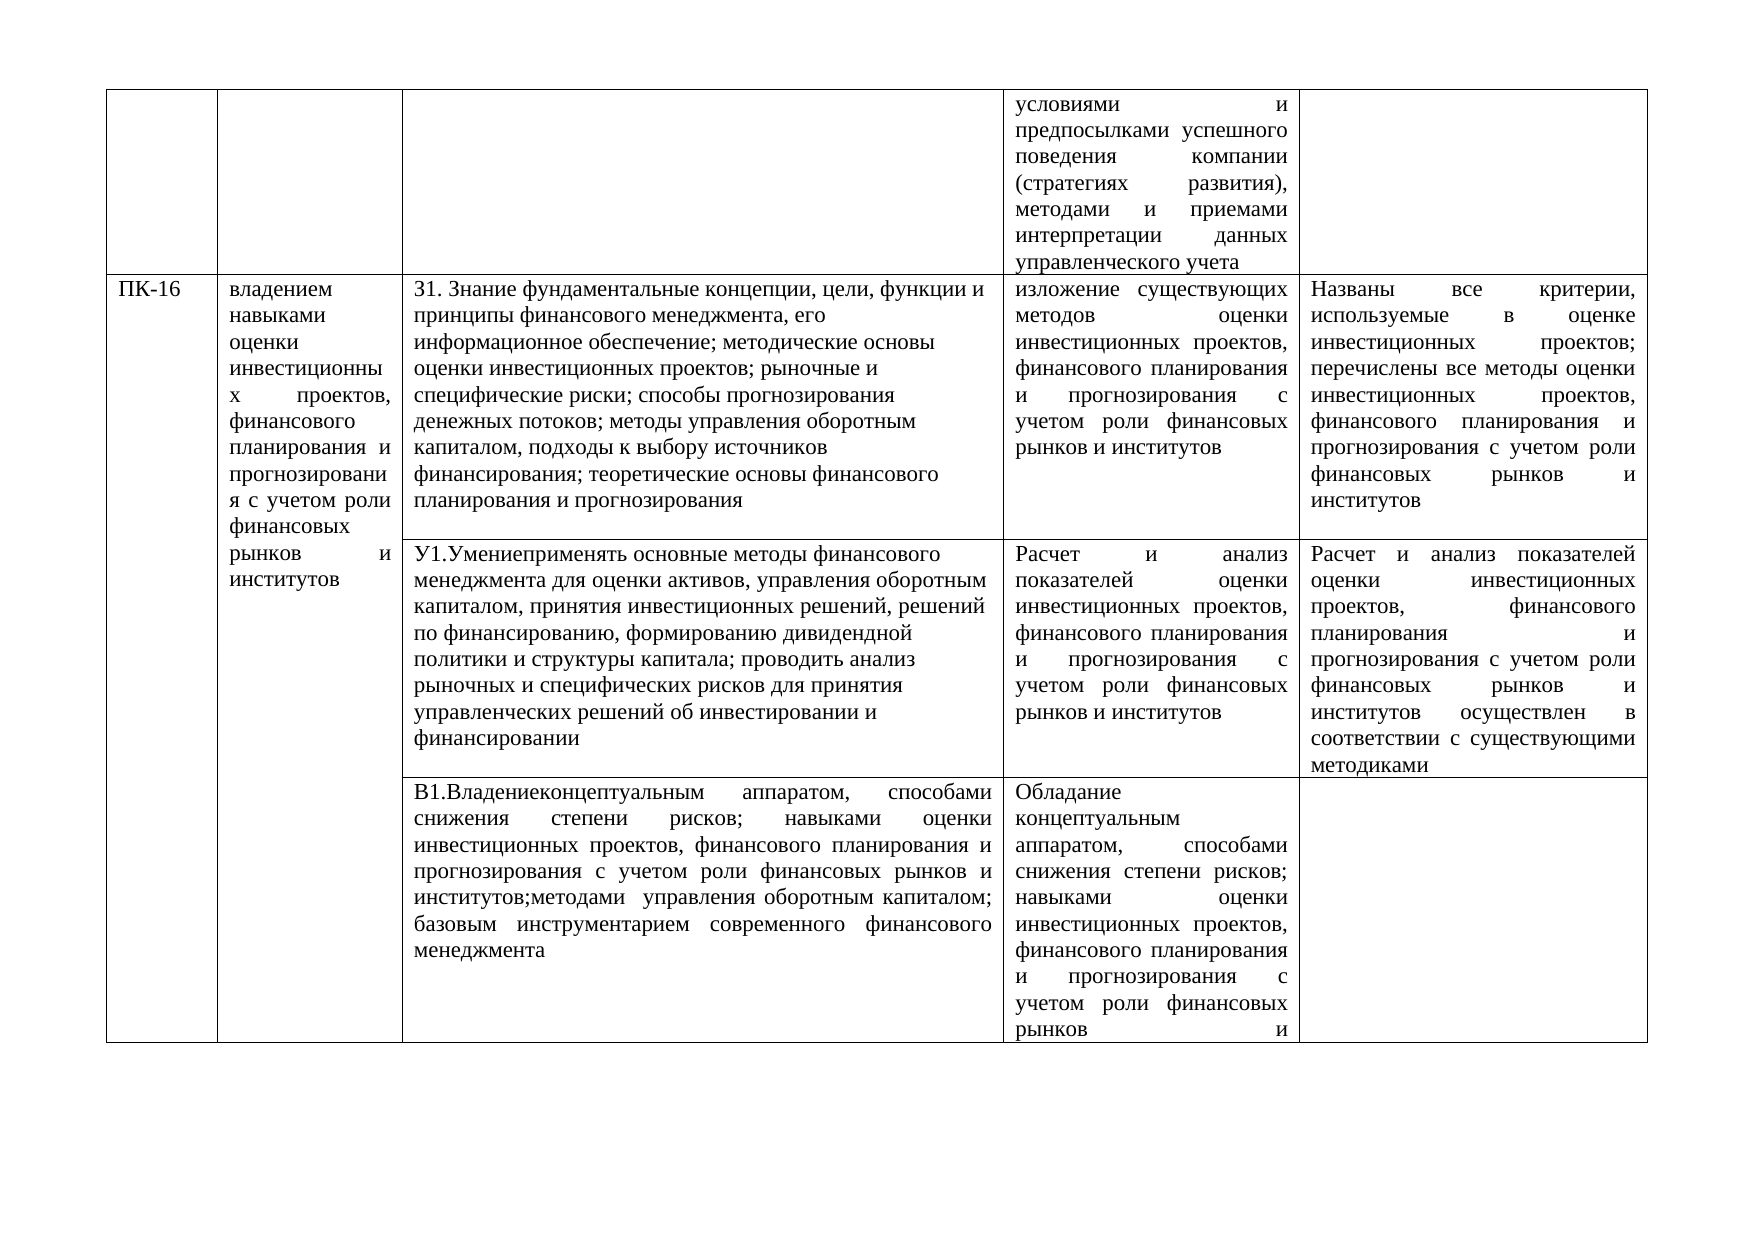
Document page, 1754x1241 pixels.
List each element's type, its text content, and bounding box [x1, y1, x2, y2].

table_cell владением навыками оценки инвестиционных проектов, финансового планирования и прогнозирования с учетом роли финансовых рынков и институтов [218, 275, 402, 1042]
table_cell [403, 778, 1003, 1042]
table_cell изложение существующих методов оценки инвестиционных проектов, финансового планирования и прогнозирования с учетом роли финансовых рынков и институтов [1004, 275, 1299, 539]
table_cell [1004, 90, 1299, 274]
table_cell ПК-16 [107, 275, 217, 1042]
table_cell [1300, 90, 1647, 274]
table_cell Расчет и анализ показателей оценки инвестиционных проектов, финансового планирования и прогнозирования с учетом роли финансовых рынков и институтов [1004, 540, 1299, 777]
table_cell У1.Умениеприменять основные методы финансового менеджмента для оценки активов, управления оборотным капиталом, принятия инвестиционных решений, решений по финансированию, формированию дивидендной политики и структуры капитала; проводить анализ рыночных и специфических рисков для принятия управленческих решений об инвестировании и финансировании [403, 540, 1003, 777]
table_cell З1. Знание фундаментальные концепции, цели, функции и принципы финансового менеджмента, его информационное обеспечение; методические основы оценки инвестиционных проектов; рыночные и специфические риски; способы прогнозирования денежных потоков; методы управления оборотным капиталом, подходы к выбору источников финансирования; теоретические основы финансового планирования и прогнозирования [403, 275, 1003, 539]
table_cell Названы все критерии, используемые в оценке инвестиционных проектов; перечислены все методы оценки инвестиционных проектов, финансового планирования и прогнозирования с учетом роли финансовых рынков и институтов [1300, 275, 1647, 539]
table_cell Расчет и анализ показателей оценки инвестиционных проектов, финансового планирования и прогнозирования с учетом роли финансовых рынков и институтов осуществлен в соответствии с существующими методиками [1300, 540, 1647, 777]
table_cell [1004, 778, 1299, 1042]
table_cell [403, 90, 1003, 274]
table_cell [1300, 778, 1647, 1042]
